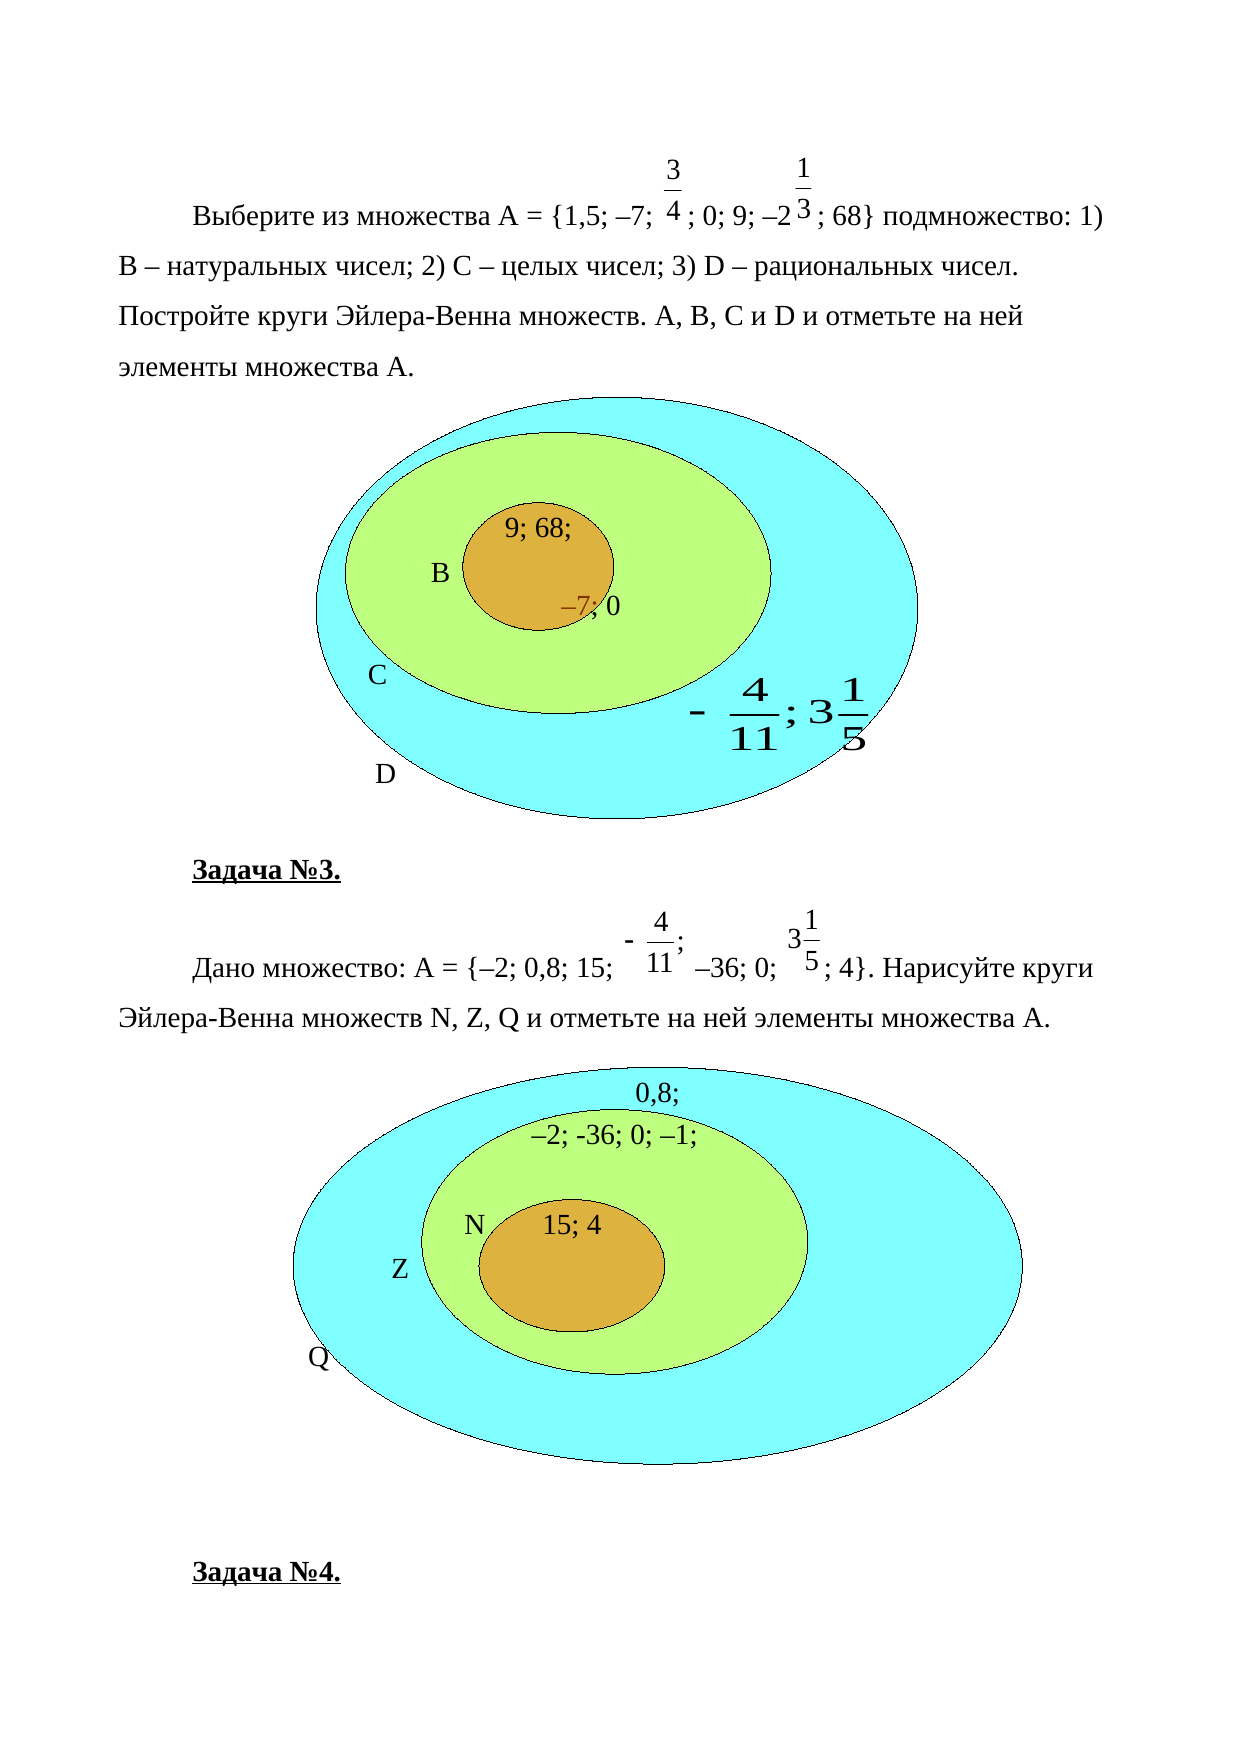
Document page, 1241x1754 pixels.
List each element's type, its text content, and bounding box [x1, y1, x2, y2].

text Дано множество: А = {–2; 0,8; 15; –36; 0; ; 4}. Нарисуйте круги Эйлера-Венна множеств N, Z, Q и отметьте на ней элементы множества А. [118, 902, 1122, 1034]
text Выберите из множества А = {1,5; –7; ; 0; 9; –2; 68} подмножество: 1) В – натуральных чисел; 2) С – целых чисел; 3) D – рациональных чисел. Постройте круги Эйлера-Венна множеств. А, В, С и D и отметьте на ней элементы множества А. [118, 150, 1122, 382]
text Задача №4. [118, 1554, 1122, 1587]
text Задача №3. [118, 852, 1122, 885]
